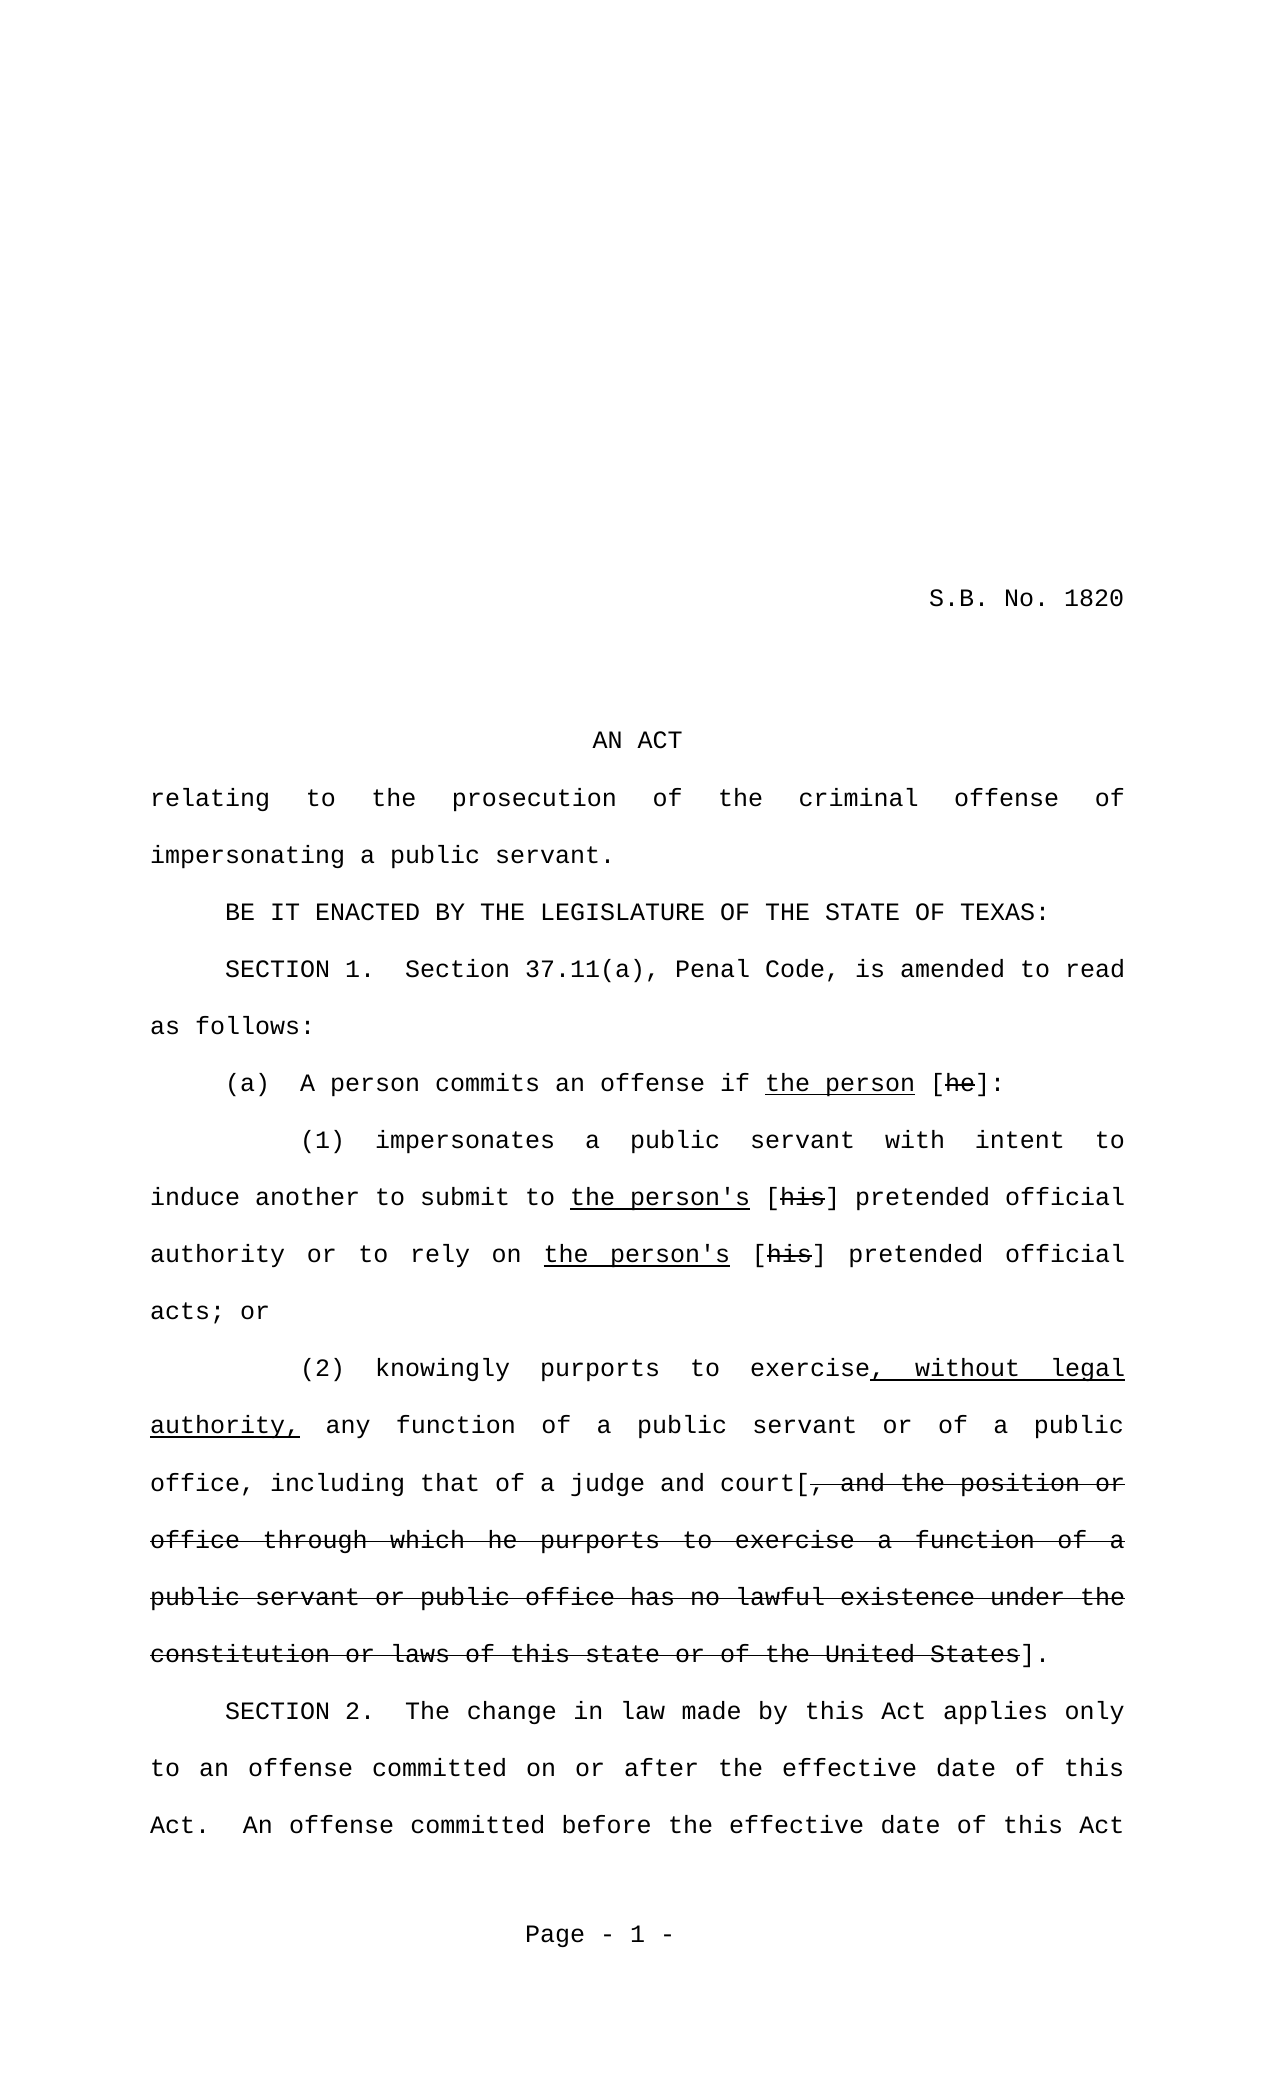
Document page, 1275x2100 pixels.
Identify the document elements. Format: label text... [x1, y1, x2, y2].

text AN ACT [150, 728, 1125, 756]
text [150, 1698, 1125, 1841]
text (1) impersonates a public servant with intent to induce another to submit to the person's [his] pretended official authority or to rely on the person's [his] pretended official acts; or [150, 1127, 1125, 1327]
text BE IT ENACTED BY THE LEGISLATURE OF THE STATE OF TEXAS: [150, 899, 1125, 928]
text (a) A person commits an offense if the person [he]: [150, 1070, 1125, 1099]
text (2) knowingly purports to exercise, without legal authority, any function of a public servant or of a public office, including that of a judge and court[, and the position or office through which he purports to exercise a function of a public servant or public office has no lawful existence under the constitution or laws of this state or of the United States]. [150, 1356, 1125, 1541]
text SECTION 1. Section 37.11(a), Penal Code, is amended to read as follows: [150, 956, 1125, 1042]
text S.B. No. 1820 [150, 585, 1125, 614]
text (2) knowingly purports to exercise, without legal authority, any function of a public servant or of a public office, including that of a judge and court[, and the position or office through which he purports to exercise a function of a public servant or public office has no lawful existence under the constitution or laws of this state or of the United States]. [150, 1599, 1125, 1670]
text relating to the prosecution of the criminal offense of impersonating a public servant. [150, 785, 1125, 871]
text (2) knowingly purports to exercise, without legal authority, any function of a public servant or of a public office, including that of a judge and court[, and the position or office through which he purports to exercise a function of a public servant or public office has no lawful existence under the constitution or laws of this state or of the United States]. [150, 1542, 1125, 1598]
